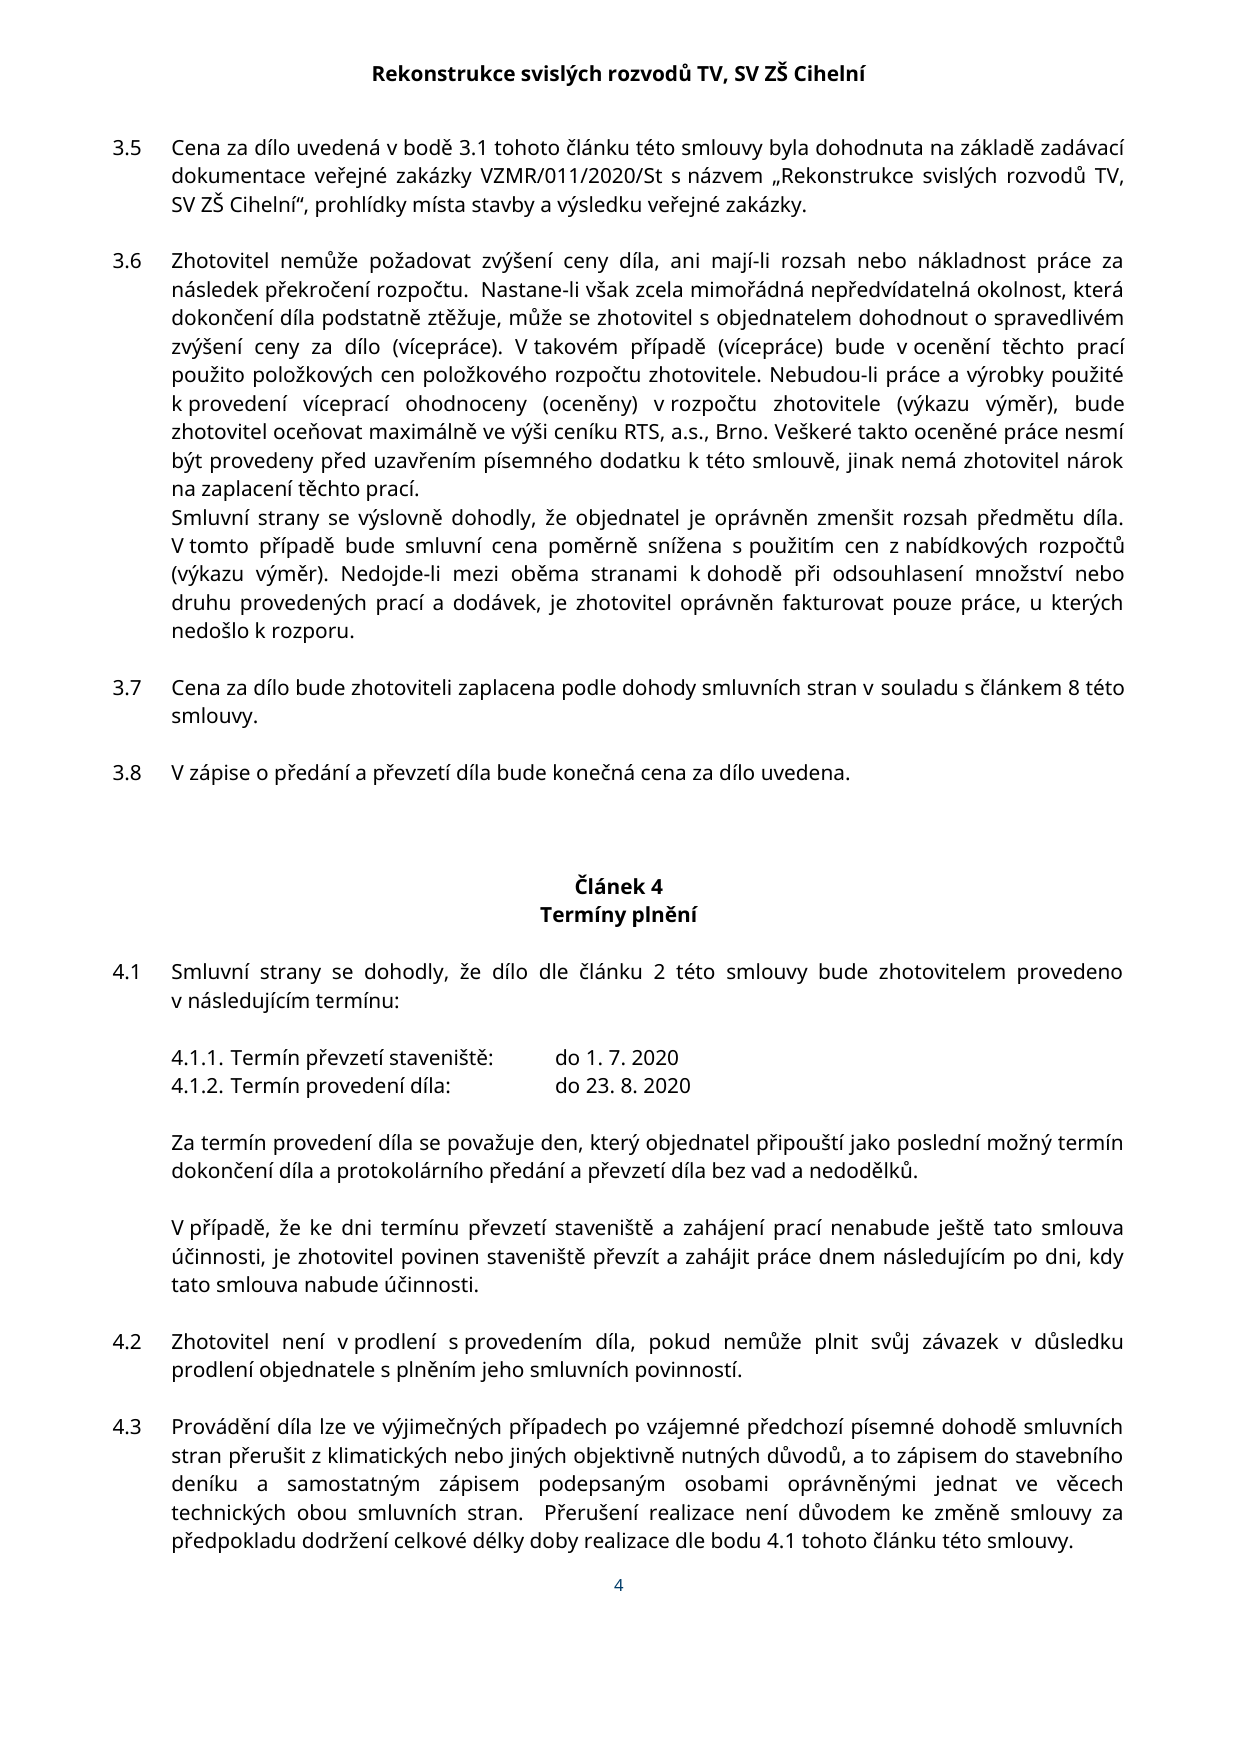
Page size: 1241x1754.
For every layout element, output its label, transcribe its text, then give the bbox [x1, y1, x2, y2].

text 4.3 Provádění díla lze ve výjimečných případech po vzájemné předchozí písemné dohodě smluvních stran přerušit z klimatických nebo jiných objektivně nutných důvodů, a to zápisem do stavebního deníku a samostatným zápisem podepsaným osobami oprávněnými jednat ve věcech technických obou smluvních stran. Přerušení realizace není důvodem ke změně smlouvy za předpokladu dodržení celkové délky doby realizace dle bodu 4.1 tohoto článku této smlouvy. [112, 1412, 1125, 1555]
text 4.1 Smluvní strany se dohodly, že dílo dle článku 2 této smlouvy bude zhotovitelem provedeno v následujícím termínu: [112, 957, 1125, 1014]
text 3.5 Cena za dílo uvedená v bodě 3.1 tohoto článku této smlouvy byla dohodnuta na základě zadávací dokumentace veřejné zakázky VZMR/011/2020/St s názvem „Rekonstrukce svislých rozvodů TV, SV ZŠ Cihelní“, prohlídky místa stavby a výsledku veřejné zakázky. [112, 133, 1125, 218]
text 4.1.2. Termín provedení díla: do 23. 8. 2020 [171, 1071, 1125, 1100]
text V případě, že ke dni termínu převzetí staveniště a zahájení prací nenabude ještě tato smlouva účinnosti, je zhotovitel povinen staveniště převzít a zahájit práce dnem následujícím po dni, kdy tato smlouva nabude účinnosti. [171, 1213, 1125, 1299]
text 3.8 V zápise o předání a převzetí díla bude konečná cena za dílo uvedena. [112, 758, 1125, 787]
text Termíny plnění [112, 901, 1125, 929]
text 3.7 Cena za dílo bude zhotoviteli zaplacena podle dohody smluvních stran v souladu s článkem 8 této smlouvy. [112, 673, 1125, 730]
text 3.6 Zhotovitel nemůže požadovat zvýšení ceny díla, ani mají-li rozsah nebo nákladnost práce za následek překročení rozpočtu. Nastane-li však zcela mimořádná nepředvídatelná okolnost, která dokončení díla podstatně ztěžuje, může se zhotovitel s objednatelem dohodnout o spravedlivém zvýšení ceny za dílo (vícepráce). V takovém případě (vícepráce) bude v ocenění těchto prací použito položkových cen položkového rozpočtu zhotovitele. Nebudou-li práce a výrobky použité k provedení víceprací ohodnoceny (oceněny) v rozpočtu zhotovitele (výkazu výměr), bude zhotovitel oceňovat maximálně ve výši ceníku RTS, a.s., Brno. Veškeré takto oceněné práce nesmí být provedeny před uzavřením písemného dodatku k této smlouvě, jinak nemá zhotovitel nárok na zaplacení těchto prací. [112, 247, 1125, 503]
text Za termín provedení díla se považuje den, který objednatel připouští jako poslední možný termín dokončení díla a protokolárního předání a převzetí díla bez vad a nedodělků. [171, 1128, 1125, 1185]
text 4.1.1. Termín převzetí staveniště: do 1. 7. 2020 [171, 1043, 1125, 1071]
text Smluvní strany se výslovně dohodly, že objednatel je oprávněn zmenšit rozsah předmětu díla. V tomto případě bude smluvní cena poměrně snížena s použitím cen z nabídkových rozpočtů (výkazu výměr). Nedojde-li mezi oběma stranami k dohodě při odsouhlasení množství nebo druhu provedených prací a dodávek, je zhotovitel oprávněn fakturovat pouze práce, u kterých nedošlo k rozporu. [112, 503, 1125, 645]
text Článek 4 [112, 872, 1125, 901]
text 4.2 Zhotovitel není v prodlení s provedením díla, pokud nemůže plnit svůj závazek v důsledku prodlení objednatele s plněním jeho smluvních povinností. [112, 1327, 1125, 1384]
